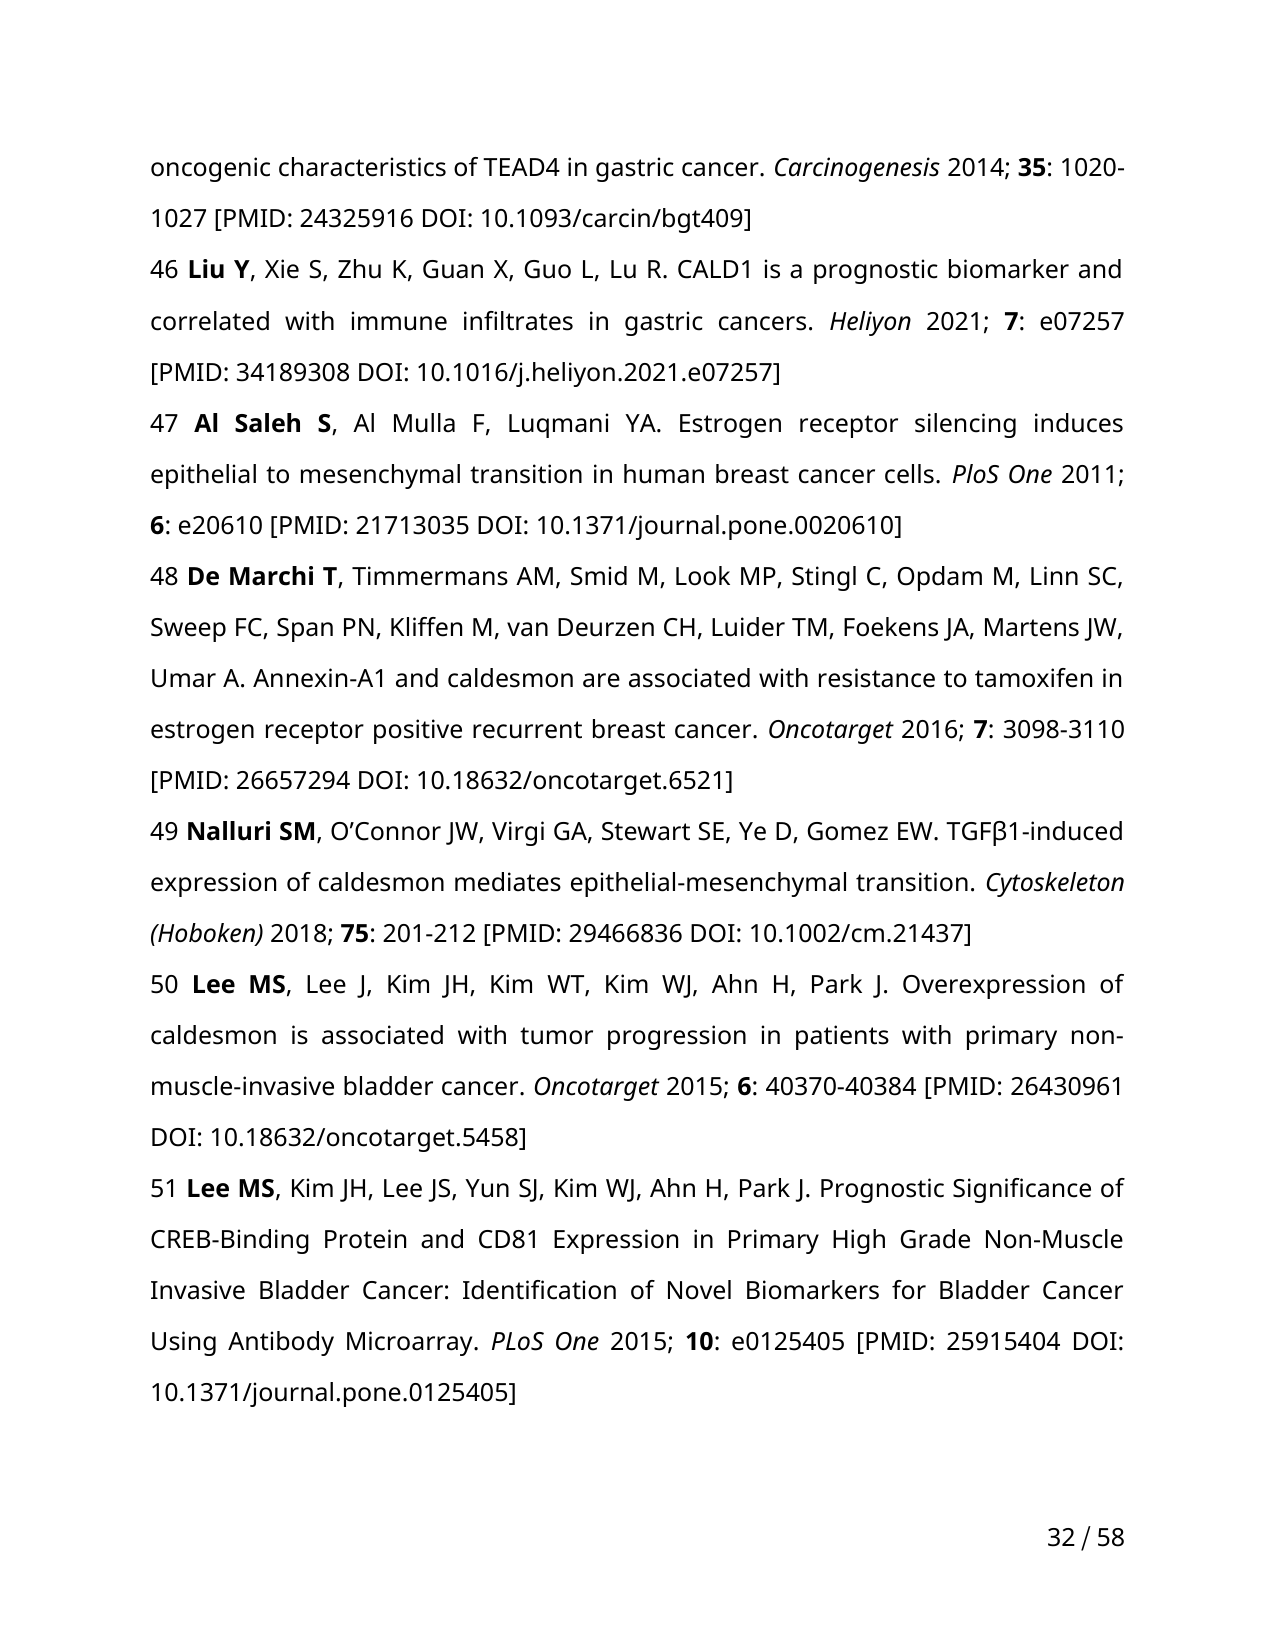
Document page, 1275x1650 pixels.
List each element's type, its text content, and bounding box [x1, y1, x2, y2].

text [150, 150, 1125, 235]
text 51 Lee MS, Kim JH, Lee JS, Yun SJ, Kim WJ, Ahn H, Park J. Prognostic Significance of CREB-Binding Protein and CD81 Expression in Primary High Grade Non-Muscle Invasive Bladder Cancer: Identification of Novel Biomarkers for Bladder Cancer Using Antibody Microarray. PLoS One 2015; 10: e0125405 [PMID: 25915404 DOI: 10.1371/journal.pone.0125405] [150, 1171, 1125, 1409]
text 47 Al Saleh S, Al Mulla F, Luqmani YA. Estrogen receptor silencing induces epithelial to mesenchymal transition in human breast cancer cells. PloS One 2011; 6: e20610 [PMID: 21713035 DOI: 10.1371/journal.pone.0020610] [150, 405, 1125, 541]
text 48 De Marchi T, Timmermans AM, Smid M, Look MP, Stingl C, Opdam M, Linn SC, Sweep FC, Span PN, Kliffen M, van Deurzen CH, Luider TM, Foekens JA, Martens JW, Umar A. Annexin-A1 and caldesmon are associated with resistance to tamoxifen in estrogen receptor positive recurrent breast cancer. Oncotarget 2016; 7: 3098-3110 [PMID: 26657294 DOI: 10.18632/oncotarget.6521] [150, 558, 1125, 797]
text 50 Lee MS, Lee J, Kim JH, Kim WT, Kim WJ, Ahn H, Park J. Overexpression of caldesmon is associated with tumor progression in patients with primary non-muscle-invasive bladder cancer. Oncotarget 2015; 6: 40370-40384 [PMID: 26430961 DOI: 10.18632/oncotarget.5458] [150, 967, 1125, 1154]
text 46 Liu Y, Xie S, Zhu K, Guan X, Guo L, Lu R. CALD1 is a prognostic biomarker and correlated with immune infiltrates in gastric cancers. Heliyon 2021; 7: e07257 [PMID: 34189308 DOI: 10.1016/j.heliyon.2021.e07257] [150, 252, 1125, 388]
text 49 Nalluri SM, O’Connor JW, Virgi GA, Stewart SE, Ye D, Gomez EW. TGFβ1-induced expression of caldesmon mediates epithelial-mesenchymal transition. Cytoskeleton (Hoboken) 2018; 75: 201-212 [PMID: 29466836 DOI: 10.1002/cm.21437] [150, 813, 1125, 950]
